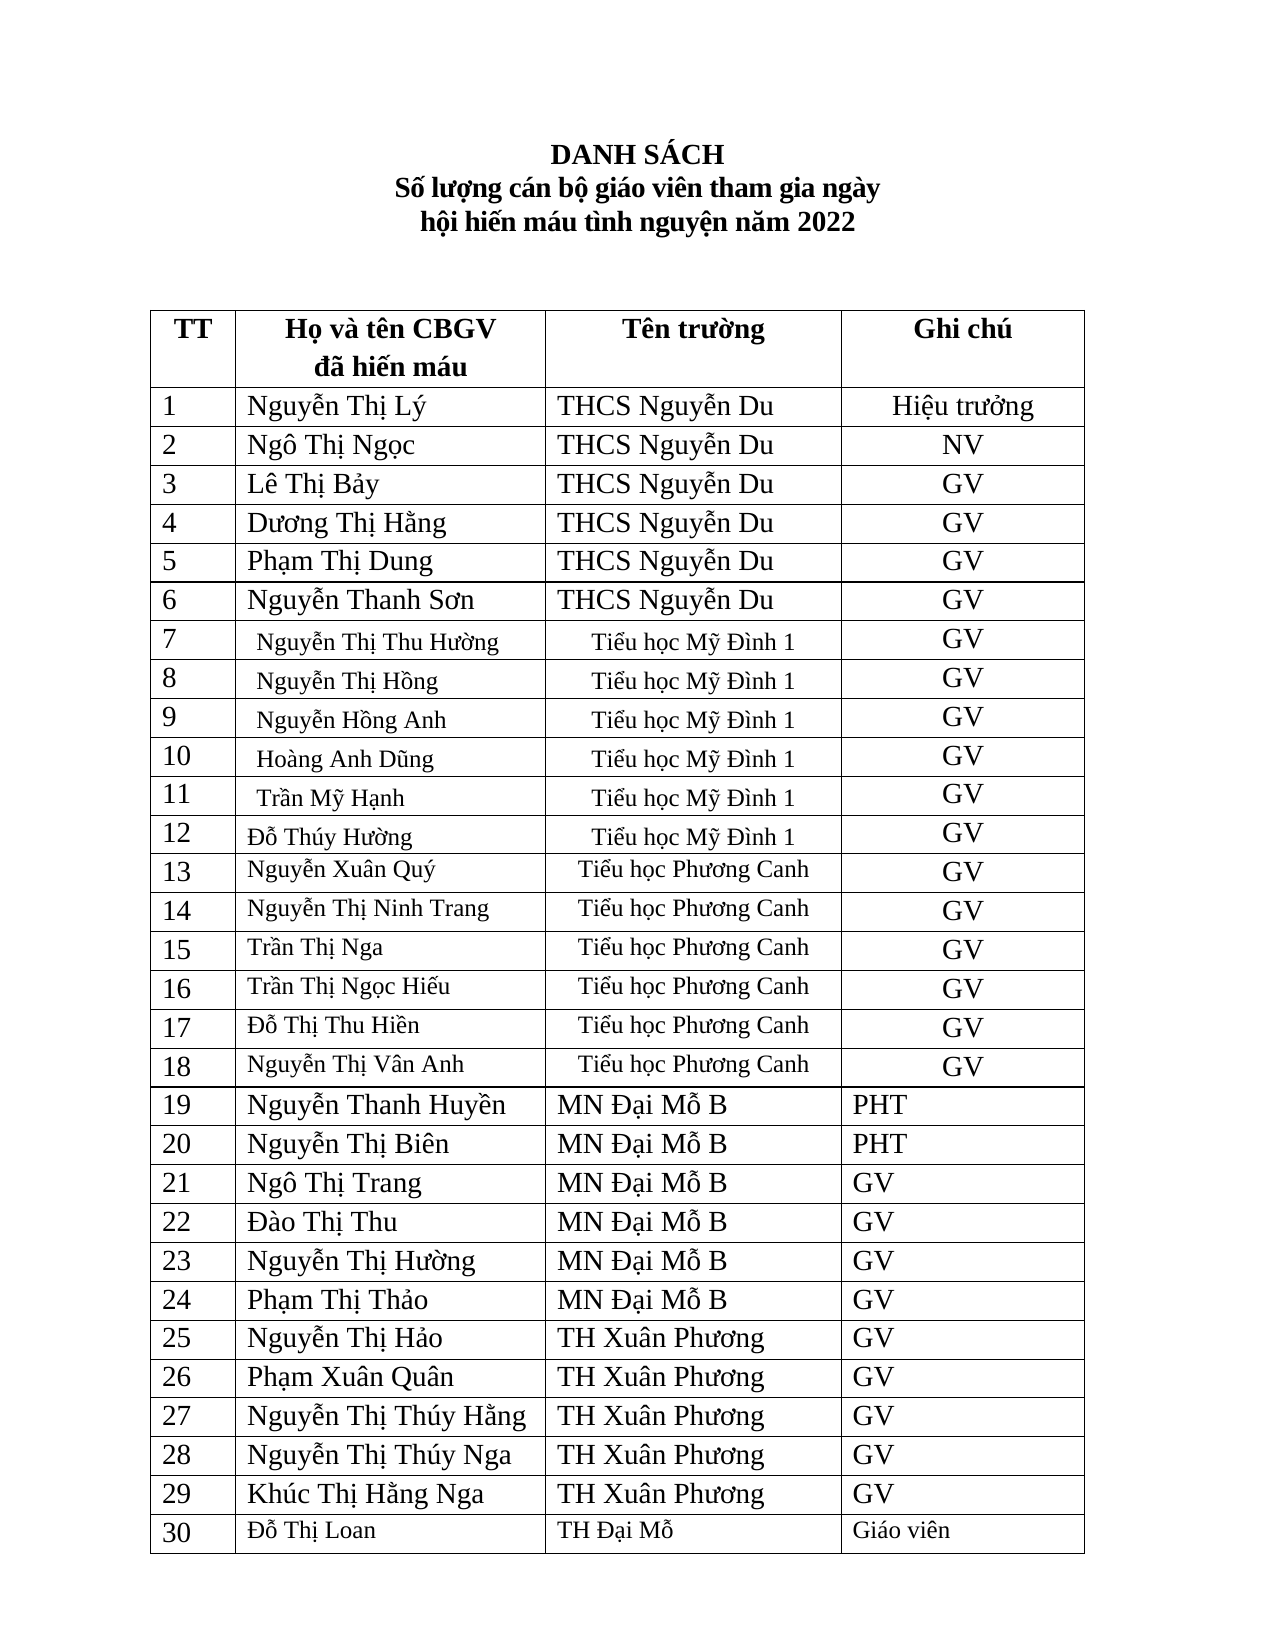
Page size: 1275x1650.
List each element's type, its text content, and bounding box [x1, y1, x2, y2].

table_cell 17 [151, 1010, 235, 1048]
table_cell GV [842, 738, 1084, 776]
table_cell 29 [151, 1476, 235, 1514]
table_cell TH Đại Mỗ [546, 1515, 841, 1553]
table_cell 27 [151, 1398, 235, 1436]
table_cell THCS Nguyễn Du [546, 544, 841, 581]
table_cell THCS Nguyễn Du [546, 466, 841, 504]
table_cell Trần Thị Nga [236, 932, 545, 970]
table_cell 13 [151, 854, 235, 892]
table_cell 12 [151, 816, 235, 853]
table_cell Nguyễn Thanh Sơn [236, 583, 545, 620]
table_cell 5 [151, 544, 235, 581]
table_cell Lê Thị Bảy [236, 466, 545, 504]
table_cell Tiểu học Mỹ Đình 1 [546, 738, 841, 776]
table_cell Tiểu học Mỹ Đình 1 [546, 777, 841, 814]
table_cell Trần Mỹ Hạnh [236, 777, 545, 814]
table_cell MN Đại Mỗ B [546, 1204, 841, 1242]
table_cell GV [842, 893, 1084, 931]
table_cell Nguyễn Thị Hồng [236, 660, 545, 698]
table_cell Tiểu học Mỹ Đình 1 [546, 660, 841, 698]
table_cell GV [842, 699, 1084, 737]
table_cell GV [842, 1321, 1084, 1358]
table_cell Nguyễn Thị Thu Hường [236, 621, 545, 659]
table_cell Ngô Thị Ngọc [236, 427, 545, 465]
text DANH SÁCH [150, 137, 1125, 171]
table_cell 16 [151, 971, 235, 1009]
table_cell Phạm Thị Dung [236, 544, 545, 581]
table_cell 6 [151, 583, 235, 620]
table_cell Nguyễn Thị Lý [236, 388, 545, 426]
table_cell 10 [151, 738, 235, 776]
table_cell Nguyễn Thị Hảo [236, 1321, 545, 1358]
table_cell PHT [842, 1126, 1084, 1164]
table_cell MN Đại Mỗ B [546, 1126, 841, 1164]
table_cell Đỗ Thúy Hường [236, 816, 545, 853]
table_cell Đỗ Thị Thu Hiền [236, 1010, 545, 1048]
table_cell GV [842, 971, 1084, 1009]
table_cell 7 [151, 621, 235, 659]
table_cell MN Đại Mỗ B [546, 1282, 841, 1319]
table_cell 23 [151, 1243, 235, 1281]
table_cell GV [842, 1437, 1084, 1475]
table_cell Tiểu học Mỹ Đình 1 [546, 621, 841, 659]
table_cell Tiểu học Mỹ Đình 1 [546, 699, 841, 737]
table_cell PHT [842, 1088, 1084, 1125]
table_cell TH Xuân Phương [546, 1360, 841, 1397]
table_cell GV [842, 854, 1084, 892]
table_cell 3 [151, 466, 235, 504]
table_cell MN Đại Mỗ B [546, 1088, 841, 1125]
table_cell Nguyễn Thị Hường [236, 1243, 545, 1281]
table_cell 22 [151, 1204, 235, 1242]
table_cell 2 [151, 427, 235, 465]
table_header Ghi chú [842, 311, 1084, 387]
table_cell GV [842, 1360, 1084, 1397]
table_cell 19 [151, 1088, 235, 1125]
table_cell Khúc Thị Hằng Nga [236, 1476, 545, 1514]
table_cell 14 [151, 893, 235, 931]
table_cell Phạm Thị Thảo [236, 1282, 545, 1319]
table_cell 1 [151, 388, 235, 426]
text hội hiến máu tình nguyện năm 2022 [150, 204, 1125, 238]
table_cell Tiểu học Phương Canh [546, 932, 841, 970]
table_cell Dương Thị Hằng [236, 505, 545, 542]
table_cell Đào Thị Thu [236, 1204, 545, 1242]
table_cell Giáo viên [842, 1515, 1084, 1553]
table_cell Ngô Thị Trang [236, 1165, 545, 1203]
table_cell GV [842, 544, 1084, 581]
table_cell THCS Nguyễn Du [546, 388, 841, 426]
table_cell NV [842, 427, 1084, 465]
table_cell Tiểu học Phương Canh [546, 854, 841, 892]
table_cell Hoàng Anh Dũng [236, 738, 545, 776]
table_cell 11 [151, 777, 235, 814]
table_cell GV [842, 1282, 1084, 1319]
table_header TT [151, 311, 235, 387]
table_cell GV [842, 777, 1084, 814]
table_cell GV [842, 1398, 1084, 1436]
table_cell 18 [151, 1049, 235, 1086]
table_cell Tiểu học Mỹ Đình 1 [546, 816, 841, 853]
table_cell MN Đại Mỗ B [546, 1243, 841, 1281]
table_cell Tiểu học Phương Canh [546, 971, 841, 1009]
table_cell GV [842, 1204, 1084, 1242]
table_cell 28 [151, 1437, 235, 1475]
table_cell Nguyễn Hồng Anh [236, 699, 545, 737]
table_cell TH Xuân Phương [546, 1321, 841, 1358]
table_cell THCS Nguyễn Du [546, 505, 841, 542]
table_cell TH Xuân Phương [546, 1398, 841, 1436]
table_cell GV [842, 1165, 1084, 1203]
table_cell GV [842, 466, 1084, 504]
table_cell GV [842, 583, 1084, 620]
table_cell 9 [151, 699, 235, 737]
table_cell Nguyễn Thị Thúy Hằng [236, 1398, 545, 1436]
table_cell Nguyễn Thị Ninh Trang [236, 893, 545, 931]
table_cell GV [842, 1243, 1084, 1281]
table_cell 15 [151, 932, 235, 970]
table_cell 30 [151, 1515, 235, 1553]
table_cell 8 [151, 660, 235, 698]
table_cell Hiệu trưởng [842, 388, 1084, 426]
text Số lượng cán bộ giáo viên tham gia ngày [150, 171, 1125, 204]
table_cell Nguyễn Thị Biên [236, 1126, 545, 1164]
table_cell Đỗ Thị Loan [236, 1515, 545, 1553]
table_cell Nguyễn Thanh Huyền [236, 1088, 545, 1125]
table_cell GV [842, 1049, 1084, 1086]
table_cell GV [842, 1010, 1084, 1048]
table_cell TH Xuân Phương [546, 1437, 841, 1475]
table_cell THCS Nguyễn Du [546, 427, 841, 465]
table_cell THCS Nguyễn Du [546, 583, 841, 620]
table_cell Tiểu học Phương Canh [546, 1049, 841, 1086]
table_cell GV [842, 932, 1084, 970]
table_cell 26 [151, 1360, 235, 1397]
table_cell 20 [151, 1126, 235, 1164]
table_cell Nguyễn Thị Thúy Nga [236, 1437, 545, 1475]
table_cell MN Đại Mỗ B [546, 1165, 841, 1203]
table_cell TH Xuân Phương [546, 1476, 841, 1514]
table_cell GV [842, 621, 1084, 659]
table_cell Phạm Xuân Quân [236, 1360, 545, 1397]
table_cell Nguyễn Xuân Quý [236, 854, 545, 892]
table_cell Trần Thị Ngọc Hiếu [236, 971, 545, 1009]
table_cell 4 [151, 505, 235, 542]
table_cell GV [842, 505, 1084, 542]
table_cell 25 [151, 1321, 235, 1358]
table_cell 24 [151, 1282, 235, 1319]
table_cell GV [842, 660, 1084, 698]
table_header Họ và tên CBGV đã hiến máu [236, 311, 545, 387]
table_cell Nguyễn Thị Vân Anh [236, 1049, 545, 1086]
table_cell Tiểu học Phương Canh [546, 1010, 841, 1048]
table_cell Tiểu học Phương Canh [546, 893, 841, 931]
table_cell GV [842, 1476, 1084, 1514]
table_cell 21 [151, 1165, 235, 1203]
table_header Tên trường [546, 311, 841, 387]
table_cell GV [842, 816, 1084, 853]
